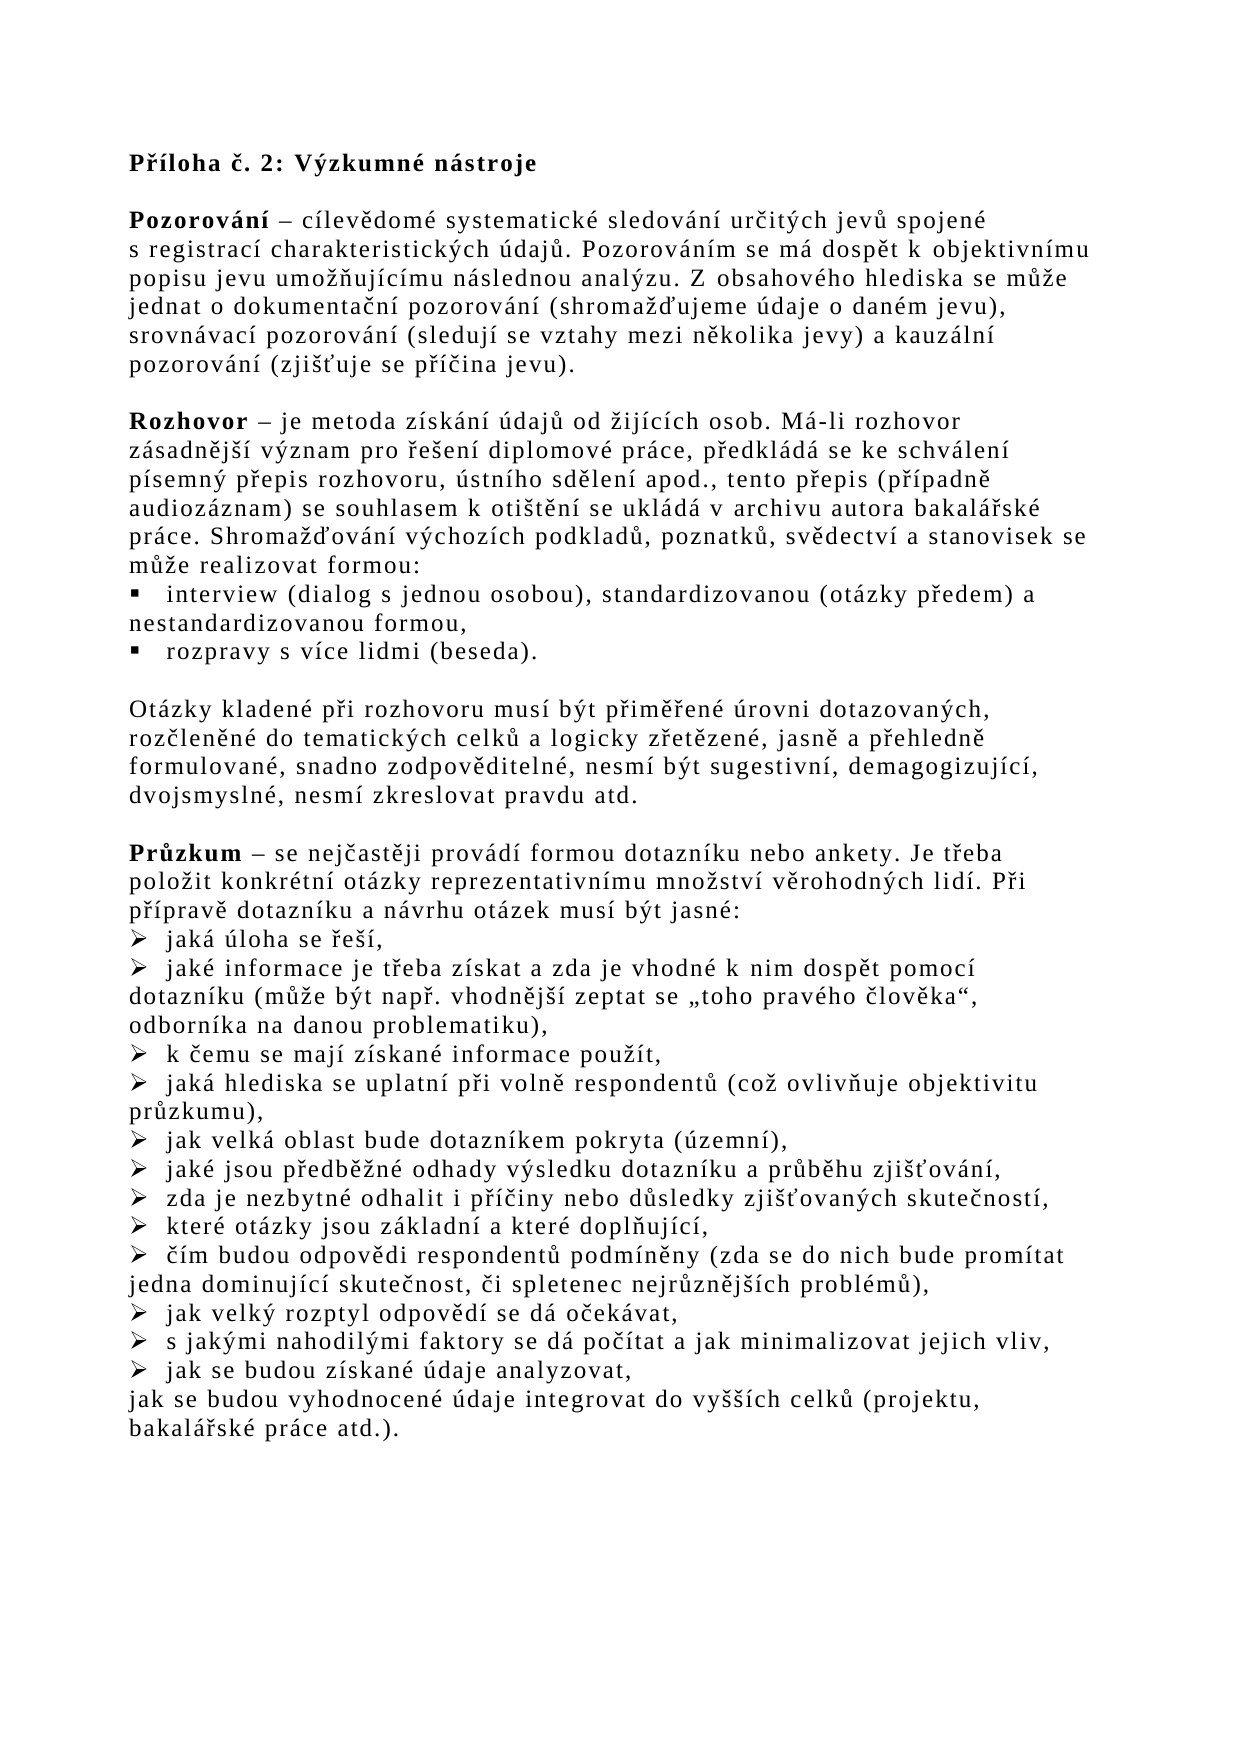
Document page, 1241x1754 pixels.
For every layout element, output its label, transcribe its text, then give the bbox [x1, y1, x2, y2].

list interview (dialog s jednou osobou), standardizovanou (otázky předem) a nestandardizovanou formou, [129, 579, 1093, 636]
list k čemu se mají získané informace použít, [129, 1039, 1093, 1068]
list jak se budou získané údaje analyzovat, [129, 1355, 1093, 1384]
text Průzkum – se nejčastěji provádí formou dotazníku nebo ankety. Je třeba položit konkrétní otázky reprezentativnímu množství věrohodných lidí. Při přípravě dotazníku a návrhu otázek musí být jasné: [129, 809, 1093, 924]
text Pozorování – cílevědomé systematické sledování určitých jevů spojené s registrací charakteristických údajů. Pozorováním se má dospět k objektivnímu popisu jevu umožňujícímu následnou analýzu. Z obsahového hlediska se může jednat o dokumentační pozorování (shromažďujeme údaje o daném jevu), srovnávací pozorování (sledují se vztahy mezi několika jevy) a kauzální pozorování (zjišťuje se příčina jevu). [129, 205, 1093, 378]
list jaká úloha se řeší, [129, 924, 1093, 953]
list jaké informace je třeba získat a zda je vhodné k nim dospět pomocí dotazníku (může být např. vhodnější zeptat se „toho pravého člověka“, odborníka na danou problematiku), [129, 953, 1093, 1039]
list jaké jsou předběžné odhady výsledku dotazníku a průběhu zjišťování, [129, 1154, 1093, 1183]
list rozpravy s více lidmi (beseda). [129, 636, 1093, 665]
list jak velká oblast bude dotazníkem pokryta (územní), [129, 1125, 1093, 1154]
text Rozhovor – je metoda získání údajů od žijících osob. Má-li rozhovor zásadnější význam pro řešení diplomové práce, předkládá se ke schválení písemný přepis rozhovoru, ústního sdělení apod., tento přepis (případně audiozáznam) se souhlasem k otištění se ukládá v archivu autora bakalářské práce. Shromažďování výchozích podkladů, poznatků, svědectví a stanovisek se může realizovat formou: [129, 378, 1093, 579]
text jak se budou vyhodnocené údaje integrovat do vyšších celků (projektu, bakalářské práce atd.). [129, 1384, 1093, 1441]
text Příloha č. 2: Výzkumné nástroje [129, 148, 1093, 176]
list čím budou odpovědi respondentů podmíněny (zda se do nich bude promítat jedna dominující skutečnost, či spletenec nejrůznějších problémů), [129, 1240, 1093, 1298]
list jak velký rozptyl odpovědí se dá očekávat, [129, 1298, 1093, 1326]
list jaká hlediska se uplatní při volně respondentů (což ovlivňuje objektivitu průzkumu), [129, 1068, 1093, 1125]
list které otázky jsou základní a které doplňující, [129, 1211, 1093, 1240]
list zda je nezbytné odhalit i příčiny nebo důsledky zjišťovaných skutečností, [129, 1183, 1093, 1211]
text Otázky kladené při rozhovoru musí být přiměřené úrovni dotazovaných, rozčleněné do tematických celků a logicky zřetězené, jasně a přehledně formulované, snadno zodpověditelné, nesmí být sugestivní, demagogizující, dvojsmyslné, nesmí zkreslovat pravdu atd. [129, 694, 1093, 809]
list s jakými nahodilými faktory se dá počítat a jak minimalizovat jejich vliv, [129, 1326, 1093, 1355]
